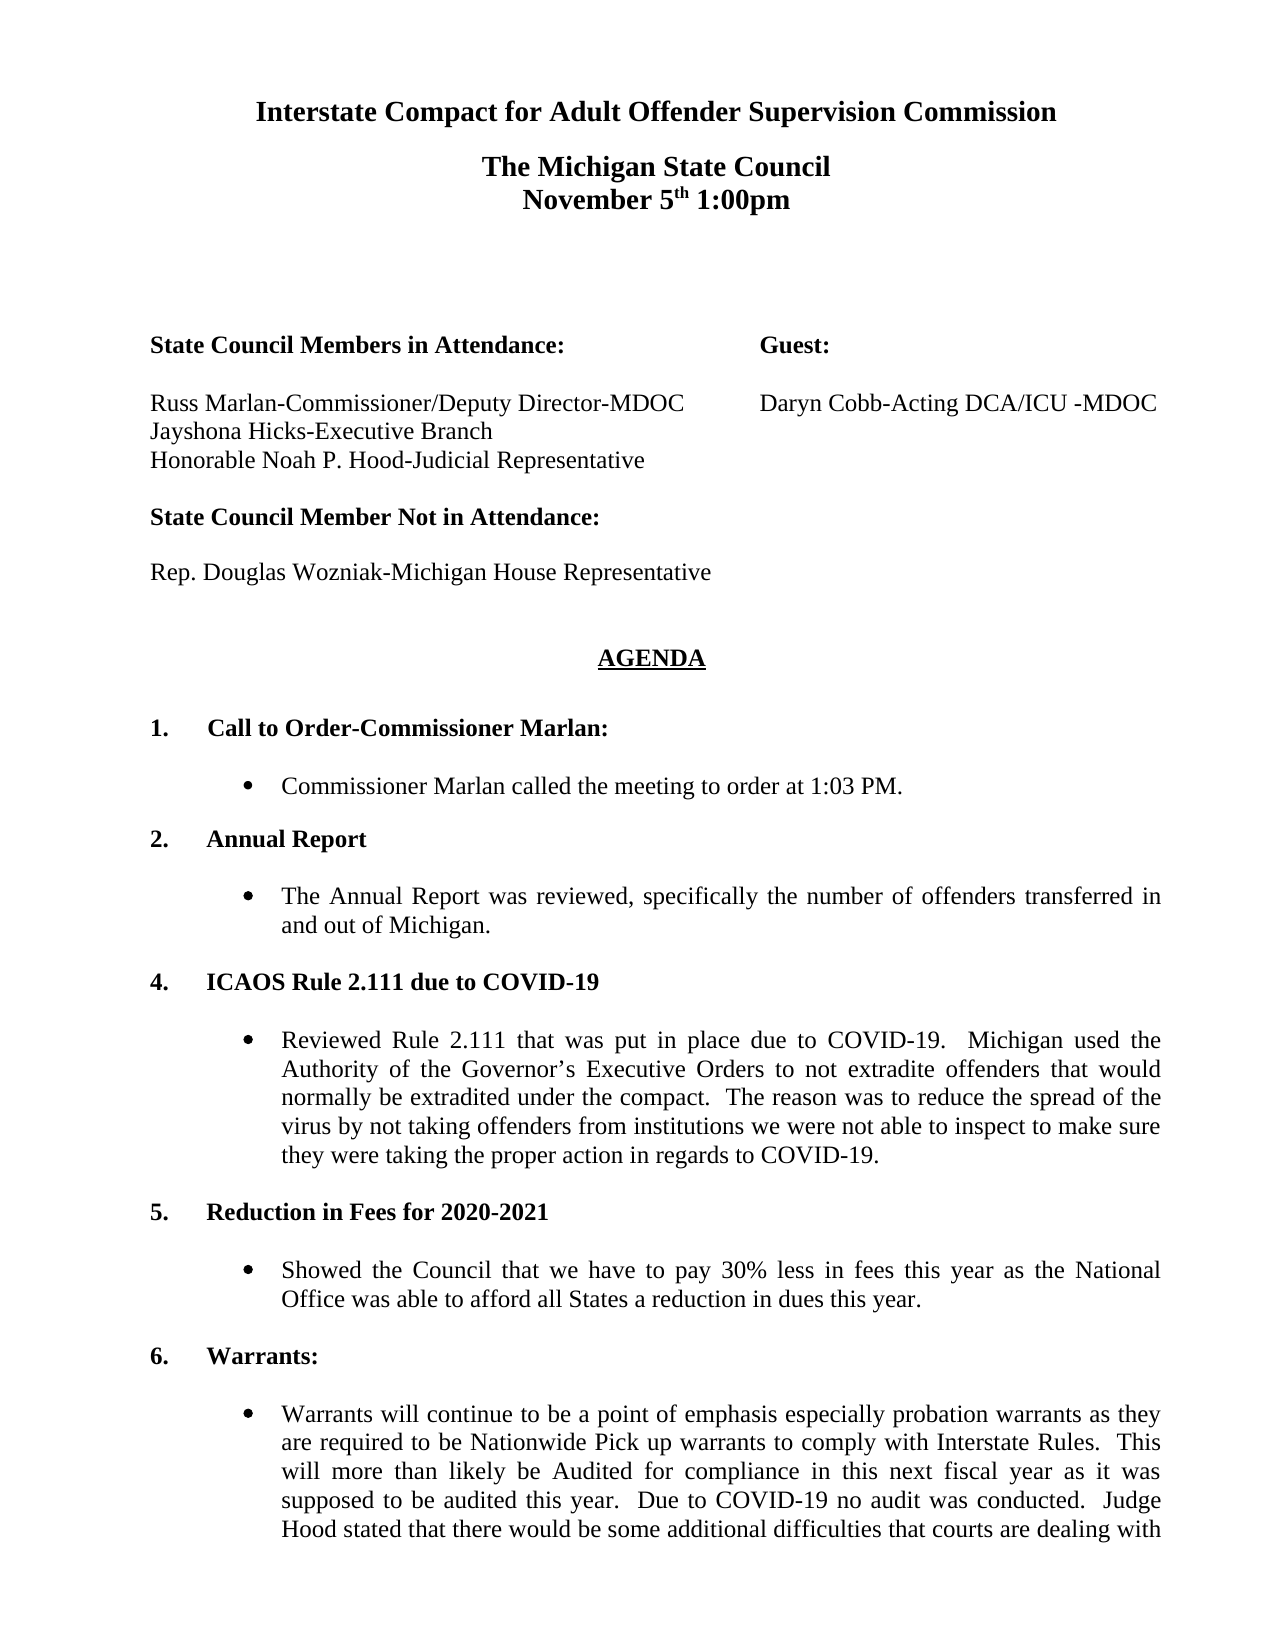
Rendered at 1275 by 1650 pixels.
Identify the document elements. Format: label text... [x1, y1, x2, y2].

list Showed the Council that we have to pay 30% less in fees this year as the National Office was able to afford all States a reduction in dues this year. [244, 1255, 1162, 1312]
list 6. Warrants: [150, 1341, 1162, 1370]
text 4. ICAOS Rule 2.111 due to COVID-19 [150, 967, 1162, 996]
text State Council Members in Attendance: Guest: [150, 330, 1162, 359]
text Jayshona Hicks-Executive Branch [150, 416, 1162, 445]
text State Council Member Not in Attendance: [150, 502, 1162, 531]
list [244, 1399, 1162, 1542]
text The Michigan State Council [150, 149, 1162, 182]
text Interstate Compact for Adult Offender Supervision Commission [150, 94, 1162, 127]
text 5. Reduction in Fees for 2020-2021 [150, 1197, 1162, 1226]
text Honorable Noah P. Hood-Judicial Representative [150, 445, 1162, 474]
text AGENDA [150, 643, 1153, 672]
list Commissioner Marlan called the meeting to order at 1:03 PM. [244, 771, 1162, 799]
text Rep. Douglas Wozniak-Michigan House Representative [150, 557, 1162, 586]
text November 5th 1:00pm [150, 182, 1162, 216]
list Reviewed Rule 2.111 that was put in place due to COVID-19. Michigan used the Authority of the Governor’s Executive Orders to not extradite offenders that would normally be extradited under the compact. The reason was to reduce the spread of the virus by not taking offenders from institutions we were not able to inspect to make sure they were taking the proper action in regards to COVID-19. [244, 1025, 1162, 1169]
text 2. Annual Report [150, 824, 1162, 852]
list The Annual Report was reviewed, specifically the number of offenders transferred in and out of Michigan. [244, 881, 1162, 939]
text Russ Marlan-Commissioner/Deputy Director-MDOC Daryn Cobb-Acting DCA/ICU -MDOC [150, 388, 1162, 416]
list Call to Order-Commissioner Marlan: [150, 713, 1162, 742]
